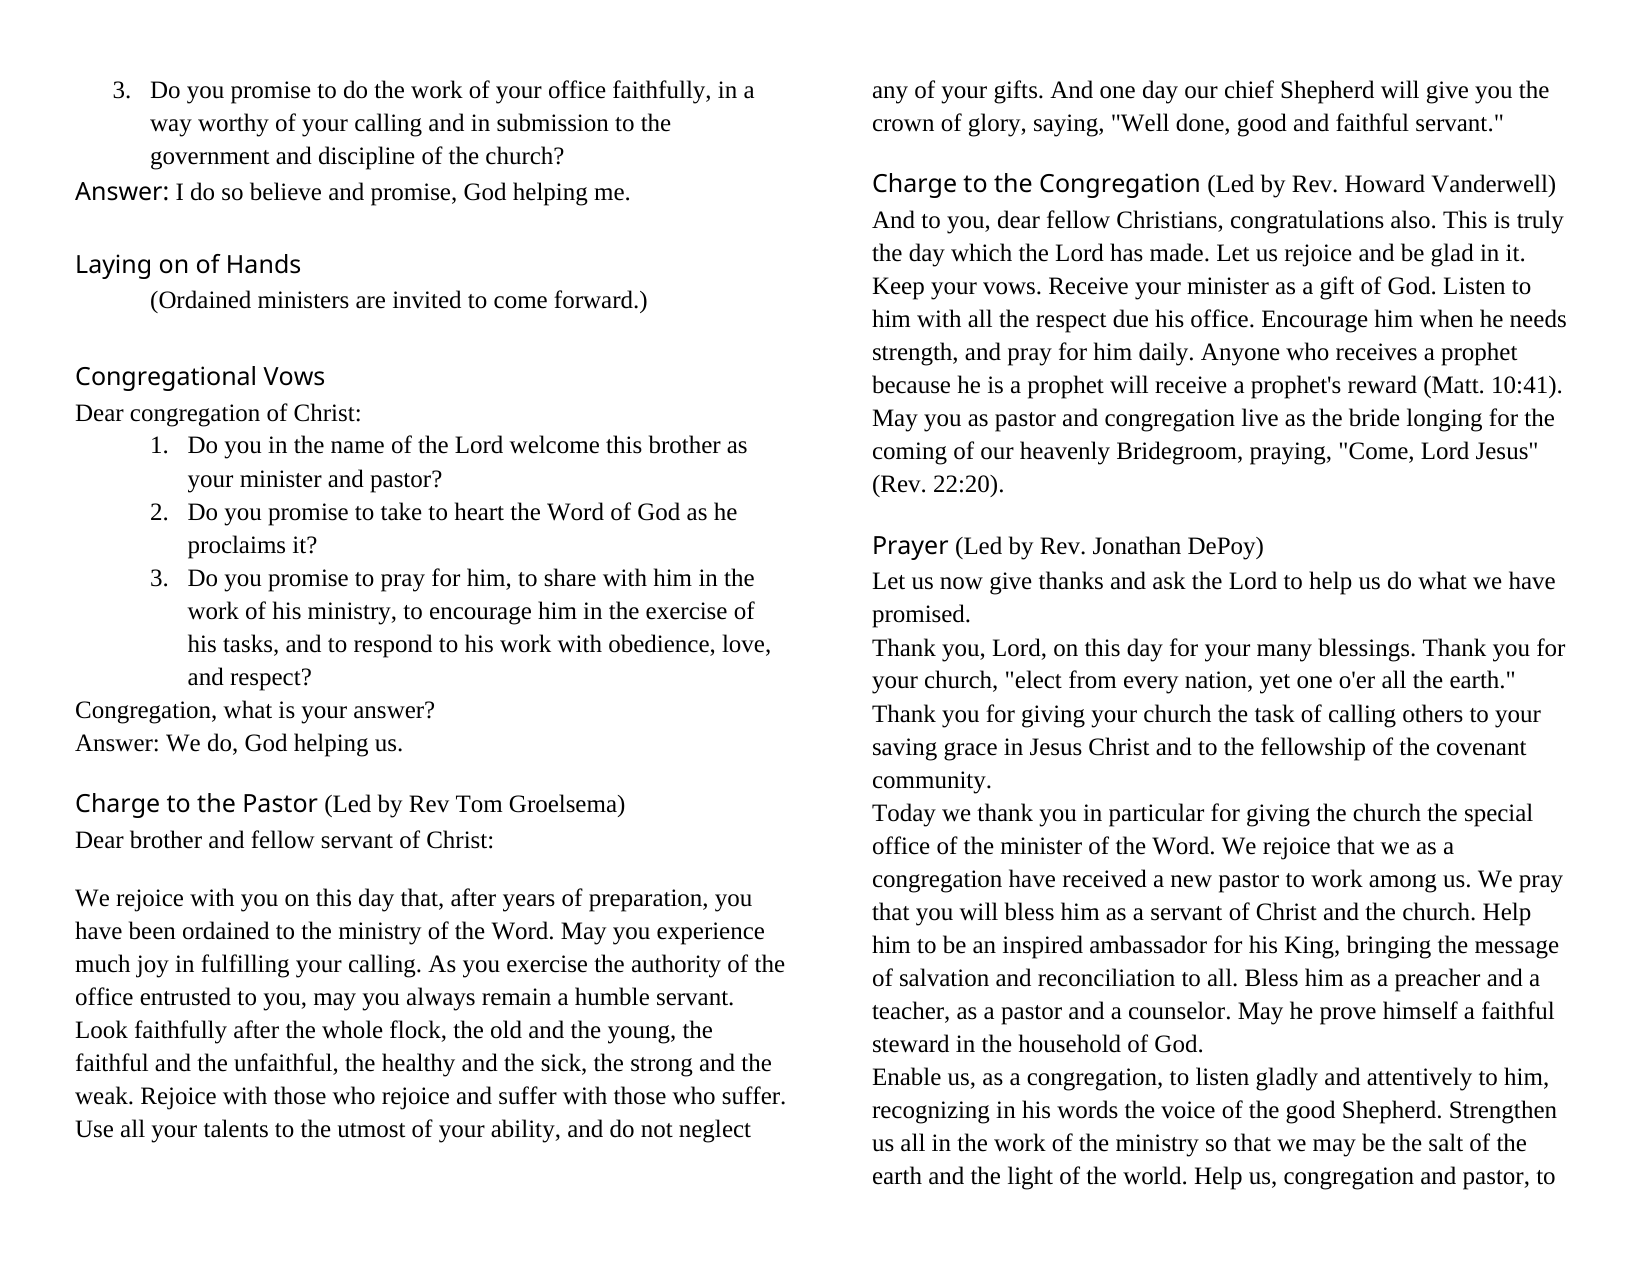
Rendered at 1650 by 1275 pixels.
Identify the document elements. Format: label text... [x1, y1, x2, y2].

list Do you promise to take to heart the Word of God as he proclaims it? [150, 497, 787, 558]
text (Ordained ministers are invited to come forward.) [75, 285, 787, 314]
text And to you, dear fellow Christians, congratulations also. This is truly the day which the Lord has made. Let us rejoice and be glad in it. Keep your vows. Receive your minister as a gift of God. Listen to him with all the respect due his office. Encourage him when he needs strength, and pray for him daily. Anyone who receives a prophet because he is a prophet will receive a prophet's reward (Matt. 10:41). May you as pastor and congregation live as the bride longing for the coming of our heavenly Bridegroom, praying, "Come, Lord Jesus" (Rev. 22:20). [872, 205, 1575, 498]
text Charge to the Congregation (Led by Rev. Howard Vanderwell) [872, 166, 1575, 200]
text Let us now give thanks and ask the Lord to help us do what we have promised. [872, 567, 1575, 628]
list Do you in the name of the Lord welcome this brother as your minister and pastor? [150, 431, 787, 492]
text We rejoice with you on this day that, after years of preparation, you have been ordained to the ministry of the Word. May you experience much joy in fulfilling your calling. As you exercise the authority of the office entrusted to you, may you always remain a humble servant. Look faithfully after the whole flock, the old and the young, the faithful and the unfaithful, the healthy and the sick, the strong and the weak. Rejoice with those who rejoice and suffer with those who suffer. Use all your talents to the utmost of your ability, and do not neglect any of your gifts. And one day our chief Shepherd will give you the crown of glory, saying, "Well done, good and faithful servant." [872, 75, 1575, 137]
text Congregational Vows [75, 358, 787, 392]
text We rejoice with you on this day that, after years of preparation, you have been ordained to the ministry of the Word. May you experience much joy in fulfilling your calling. As you exercise the authority of the office entrusted to you, may you always remain a humble servant. Look faithfully after the whole flock, the old and the young, the faithful and the unfaithful, the healthy and the sick, the strong and the weak. Rejoice with those who rejoice and suffer with those who suffer. Use all your talents to the utmost of your ability, and do not neglect any of your gifts. And one day our chief Shepherd will give you the crown of glory, saying, "Well done, good and faithful servant." [75, 883, 787, 1143]
text Thank you, Lord, on this day for your many blessings. Thank you for your church, "elect from every nation, yet one o'er all the earth." Thank you for giving your church the task of calling others to your saving grace in Jesus Christ and to the fellowship of the covenant community. [872, 633, 1575, 793]
text Charge to the Pastor (Led by Rev Tom Groelsema) [75, 786, 787, 820]
text Congregation, what is your answer? [75, 695, 787, 723]
list Do you promise to do the work of your office faithfully, in a way worthy of your calling and in submission to the government and discipline of the church? [112, 75, 787, 170]
text Prayer (Led by Rev. Jonathan DePoy) [872, 527, 1575, 561]
text Today we thank you in particular for giving the church the special office of the minister of the Word. We rejoice that we as a congregation have received a new pastor to work among us. We pray that you will bless him as a servant of Christ and the church. Help him to be an inspired ambassador for his King, bringing the message of salvation and reconciliation to all. Bless him as a preacher and a teacher, as a pastor and a counselor. May he prove himself a faithful steward in the household of God. [872, 798, 1575, 1058]
text Dear congregation of Christ: [75, 398, 787, 426]
list Do you promise to pray for him, to share with him in the work of his ministry, to encourage him in the exercise of his tasks, and to respond to his work with obedience, love, and respect? [150, 563, 787, 691]
text Answer: I do so believe and promise, God helping me. [75, 174, 787, 208]
text Answer: We do, God helping us. [75, 728, 787, 757]
text Dear brother and fellow servant of Christ: [75, 825, 787, 854]
text Laying on of Hands [75, 246, 787, 280]
